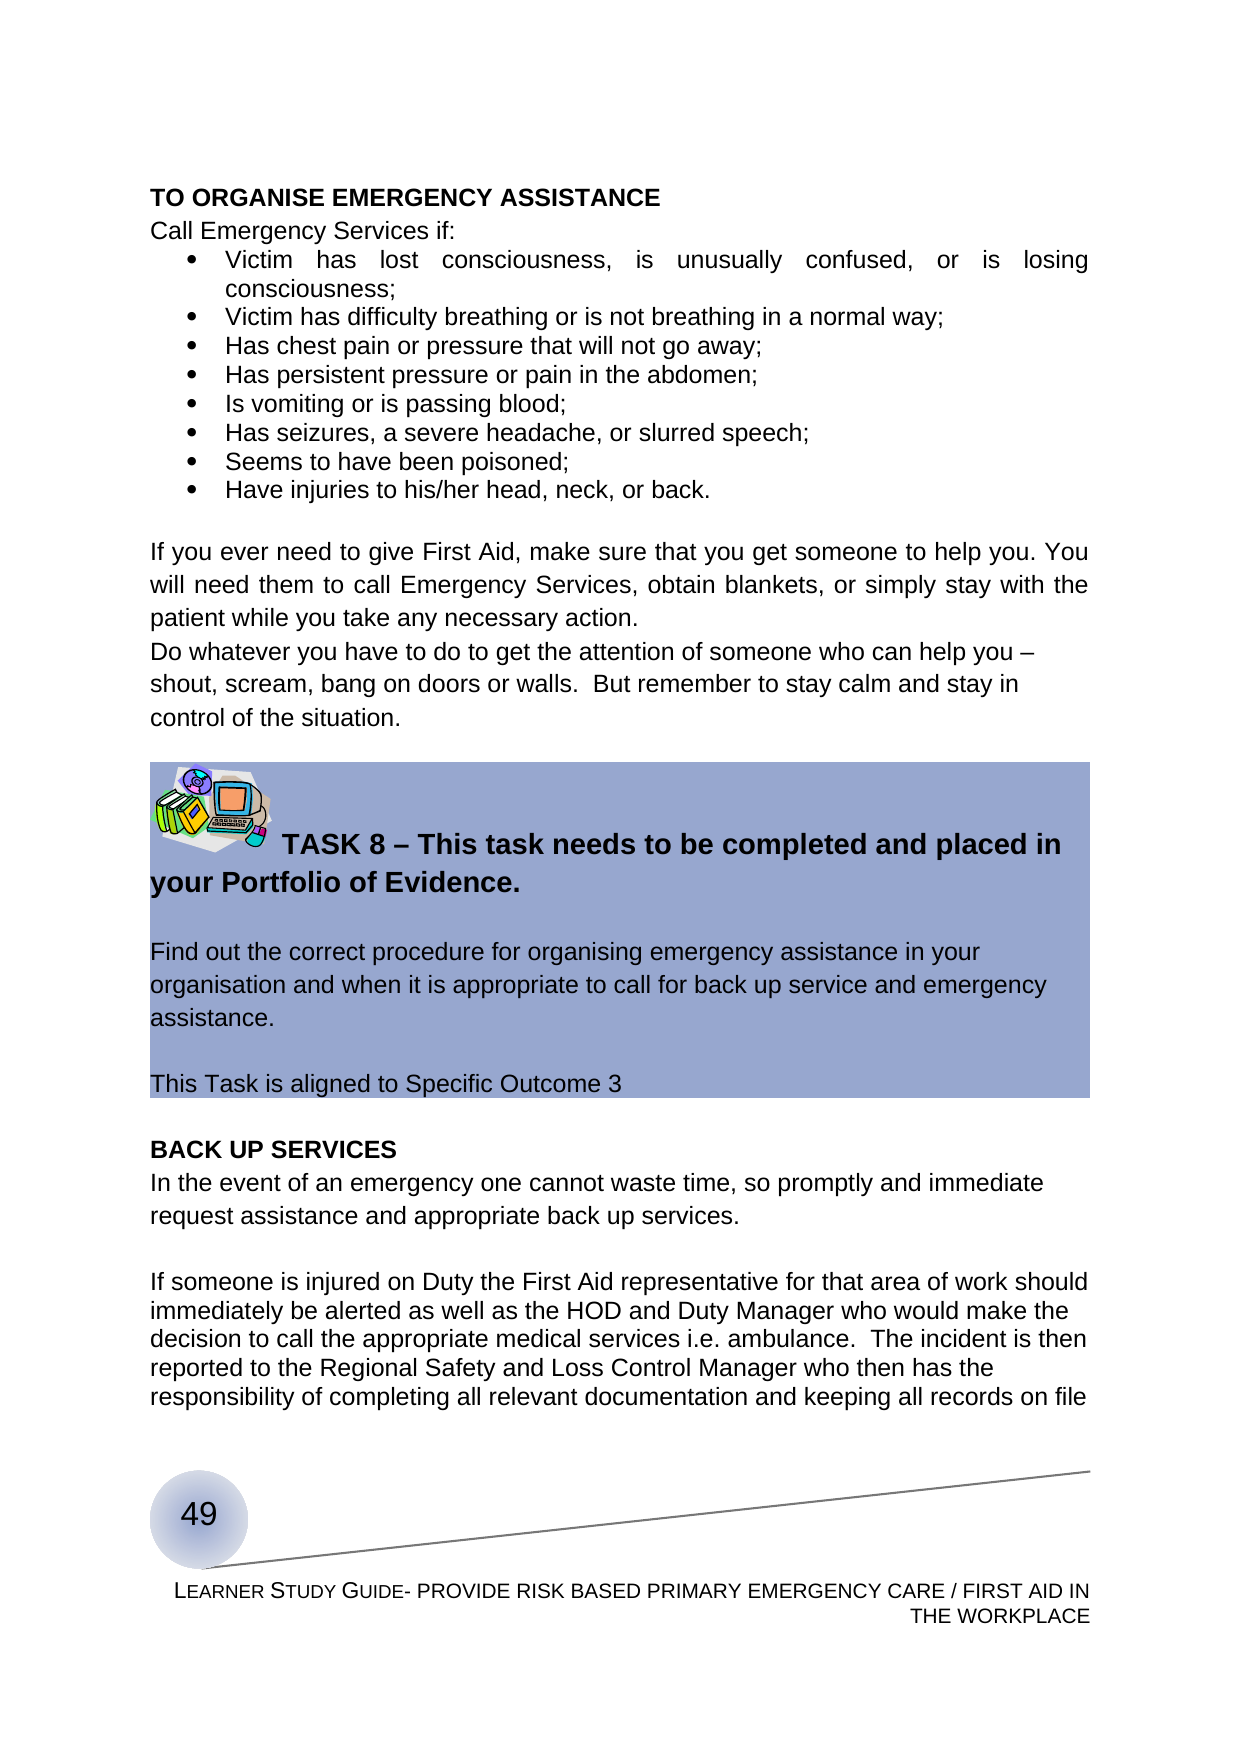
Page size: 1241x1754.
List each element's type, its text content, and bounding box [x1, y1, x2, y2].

list Has persistent pressure or pain in the abdomen; [187, 360, 1090, 389]
text Find out the correct procedure for organising emergency assistance in your organisation and when it is appropriate to call for back up service and emergency assistance. [150, 937, 1090, 1032]
text In the event of an emergency one cannot waste time, so promptly and immediate request assistance and appropriate back up services. [150, 1168, 1090, 1230]
text BACK UP SERVICES [150, 1135, 1090, 1164]
text Do whatever you have to do to get the attention of someone who can help you – shout, scream, bang on doors or walls. But remember to stay calm and stay in control of the situation. [150, 636, 1090, 731]
list Victim has lost consciousness, is unusually confused, or is losing consciousness; [187, 245, 1090, 302]
text TO ORGANISE EMERGENCY ASSISTANCE [150, 183, 1090, 212]
list Has seizures, a severe headache, or slurred speech; [187, 418, 1090, 447]
list Have injuries to his/her head, neck, or back. [187, 476, 1090, 504]
list Has chest pain or pressure that will not go away; [187, 331, 1090, 360]
text TASK 8 – This task needs to be completed and placed in your Portfolio of Evidence. [150, 762, 1090, 899]
list Victim has difficulty breathing or is not breathing in a normal way; [187, 302, 1090, 331]
text Call Emergency Services if: [150, 216, 1090, 245]
text This Task is aligned to Specific Outcome 3 [150, 1069, 1090, 1098]
text If you ever need to give First Aid, make sure that you get someone to help you. You will need them to call Emergency Services, obtain blankets, or simply stay with the patient while you take any necessary action. [150, 537, 1090, 632]
list Is vomiting or is passing blood; [187, 389, 1090, 418]
list Seems to have been poisoned; [187, 447, 1090, 476]
text If someone is injured on Duty the First Aid representative for that area of work should immediately be alerted as well as the HOD and Duty Manager who would make the decision to call the appropriate medical services i.e. ambulance. The incident is then reported to the Regional Safety and Loss Control Manager who then has the responsibility of completing all relevant documentation and keeping all records on file [150, 1267, 1090, 1411]
